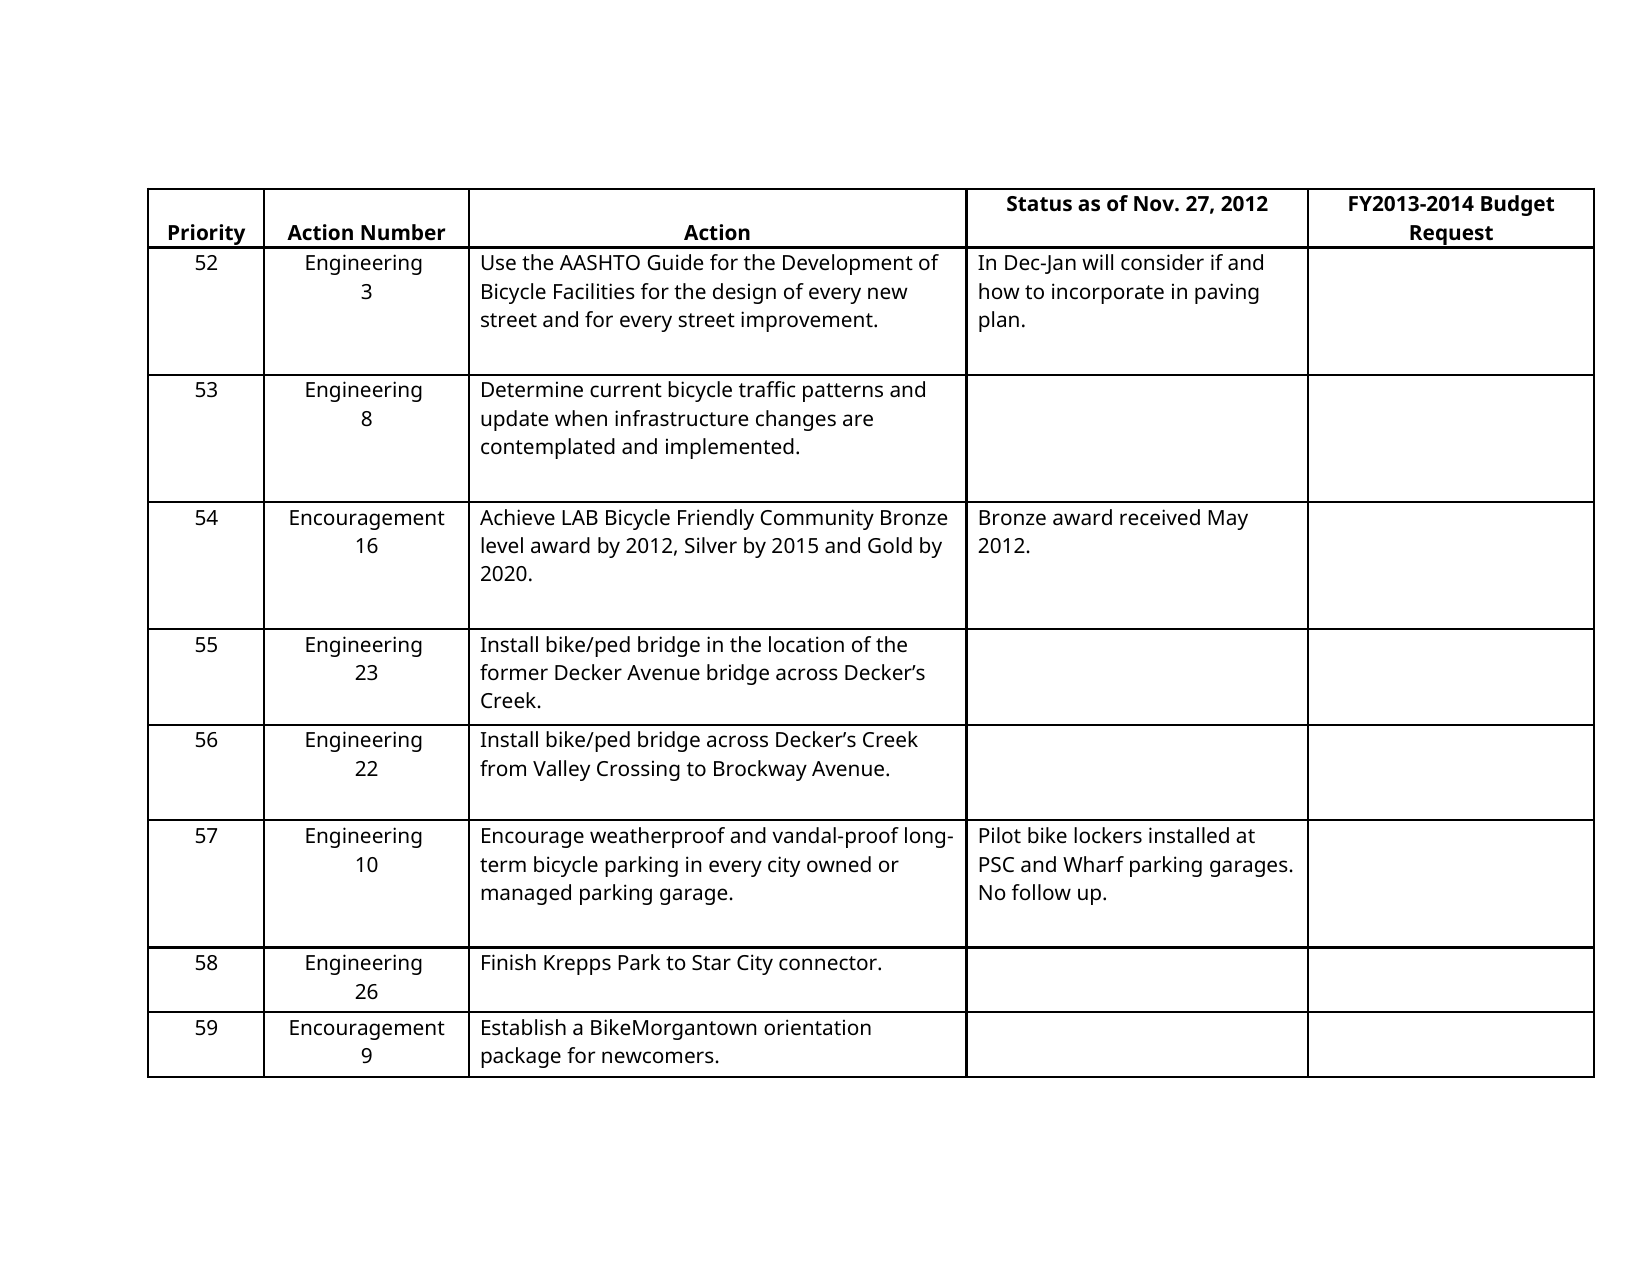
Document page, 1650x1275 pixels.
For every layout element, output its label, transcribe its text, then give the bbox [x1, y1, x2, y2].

table_header Priority [149, 190, 263, 246]
table_header Action Number [265, 190, 468, 246]
table_cell Pilot bike lockers installed at PSC and Wharf parking garages. No follow up. [968, 821, 1307, 946]
table_cell Encourage weatherproof and vandal-proof long-term bicycle parking in every city owned or managed parking garage. [470, 821, 965, 946]
table_cell Bronze award received May 2012. [968, 503, 1307, 628]
table_header Status as of Nov. 27, 2012 [968, 190, 1307, 246]
table_cell Engineering 26 [265, 949, 468, 1011]
table_header FY2013-2014 Budget Request [1309, 190, 1593, 246]
table_cell Engineering 22 [265, 726, 468, 819]
table_cell Use the AASHTO Guide for the Development of Bicycle Facilities for the design of every new street and for every street improvement. [470, 249, 965, 373]
table_cell [968, 949, 1307, 1011]
table_cell Encouragement 16 [265, 503, 468, 628]
table_cell [1309, 821, 1593, 946]
table_cell [1309, 949, 1593, 1011]
table_cell [1309, 1013, 1593, 1076]
table_cell 53 [149, 376, 263, 501]
table_cell [968, 376, 1307, 501]
table_cell Achieve LAB Bicycle Friendly Community Bronze level award by 2012, Silver by 2015 and Gold by 2020. [470, 503, 965, 628]
table_cell [1309, 726, 1593, 819]
table_cell Engineering 23 [265, 630, 468, 723]
table_cell 58 [149, 949, 263, 1011]
table_cell Finish Krepps Park to Star City connector. [470, 949, 965, 1011]
table_cell Engineering 8 [265, 376, 468, 501]
table_cell [1309, 630, 1593, 723]
table_cell Engineering 10 [265, 821, 468, 946]
table_cell Encouragement 9 [265, 1013, 468, 1076]
table_cell Determine current bicycle traffic patterns and update when infrastructure changes are contemplated and implemented. [470, 376, 965, 501]
table_cell [1309, 503, 1593, 628]
table_cell 52 [149, 249, 263, 373]
table_cell [1309, 376, 1593, 501]
table_cell [968, 726, 1307, 819]
table_cell [1309, 249, 1593, 373]
table_cell Install bike/ped bridge across Decker’s Creek from Valley Crossing to Brockway Avenue. [470, 726, 965, 819]
table_cell 59 [149, 1013, 263, 1076]
table_cell 57 [149, 821, 263, 946]
table_cell Install bike/ped bridge in the location of the former Decker Avenue bridge across Decker’s Creek. [470, 630, 965, 723]
table_cell 54 [149, 503, 263, 628]
table_cell [968, 630, 1307, 723]
table_cell In Dec-Jan will consider if and how to incorporate in paving plan. [968, 249, 1307, 373]
table_header Action [470, 190, 965, 246]
table_cell 55 [149, 630, 263, 723]
table_cell Engineering 3 [265, 249, 468, 373]
table_cell [968, 1013, 1307, 1076]
table_cell Establish a BikeMorgantown orientation package for newcomers. [470, 1013, 965, 1076]
table_cell 56 [149, 726, 263, 819]
